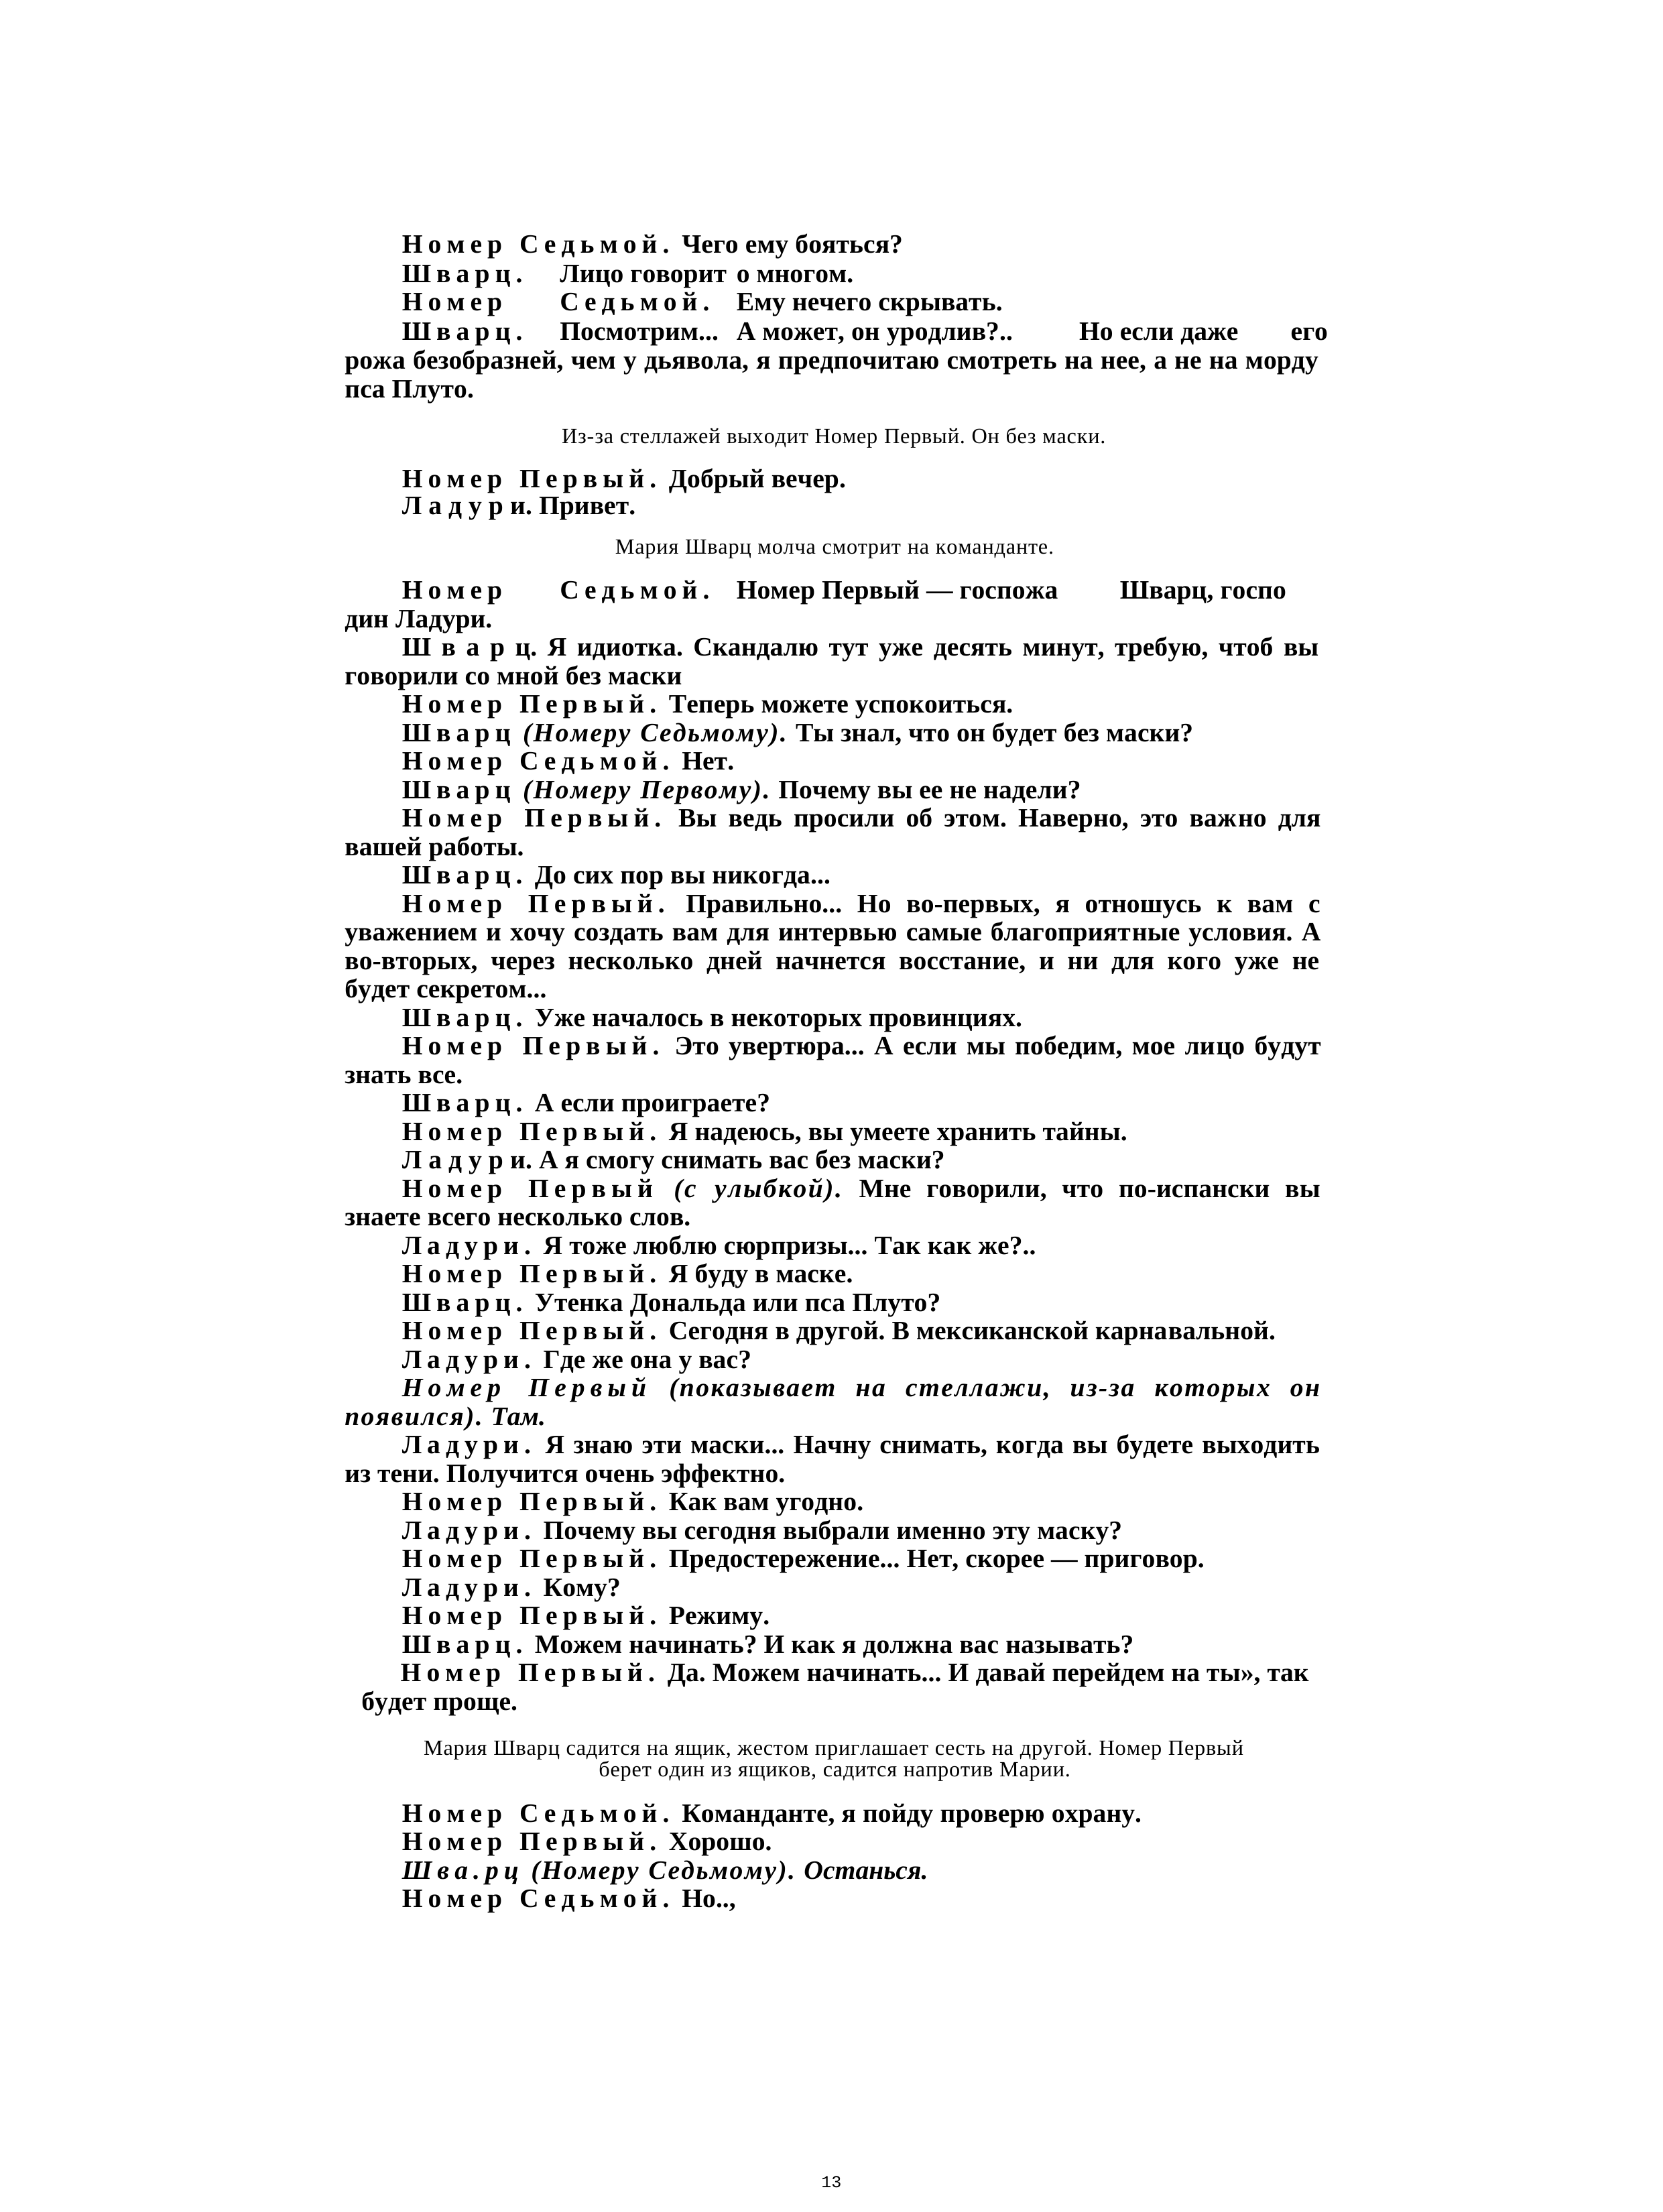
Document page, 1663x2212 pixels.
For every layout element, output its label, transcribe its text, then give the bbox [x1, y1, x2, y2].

text Шварц. Утенка Дональда или пса Плуто? [345, 1288, 1324, 1316]
text Шварц (Номеру Седьмому). Ты знал, что он будет без маски? [345, 719, 1324, 747]
text Номер Первый (с улыбкой). Мне говорили, что по-испански вы знаете всего несколько слов. [345, 1174, 1321, 1231]
text Шварц. Лицо говорит о многом. [345, 259, 1324, 288]
text дин Ладури. [345, 605, 1324, 633]
text Ладури. Я знаю эти маски... Начну снимать, когда вы будете выходить из тени. Получится очень эффектно. [345, 1430, 1321, 1487]
text Мария Шварц садится на ящик, жестом приглашает сесть на другой. Номер Первый [345, 1738, 1324, 1760]
text Шварц. Уже началось в некоторых провинциях. [345, 1003, 1324, 1032]
text Л а д у р и. А я смогу снимать вас без маски? [345, 1146, 1324, 1174]
text Номер Первый. Да. Можем начинать... И давай перейдем на ты», так будет проще. [361, 1658, 1321, 1715]
text Шварц (Номеру Первому). Почему вы ее не надели? [345, 776, 1324, 804]
text Номер Седьмой. Номер Первый — госпожа Шварц, госпо [345, 576, 1324, 605]
text берет один из ящиков, садится напротив Марии. [346, 1760, 1324, 1781]
text Номер Первый. Вы ведь просили об этом. Наверно, это важно для вашей работы. [345, 804, 1321, 861]
text Номер Первый (показывает на стеллажи, из-за которых он появился). Там. [345, 1373, 1321, 1430]
text Номер Первый. Предостережение... Нет, скорее — приговор. [345, 1544, 1324, 1573]
text Ш в а р ц. Я идиотка. Скандалю тут уже десять минут, требую, чтоб вы говорили со мной без маски [345, 633, 1321, 690]
text Номер Первый. Добрый вечер. [345, 467, 1324, 493]
text рожа безобразней, чем у дьявола, я предпочитаю смотреть на нее, а не на морду пса Плуто. [345, 346, 1321, 404]
text Номер Первый. Правильно... Но во-первых, я отношусь к вам с уважением и хочу создать вам для интервью самые благоприятные условия. А во-вторых, через несколько дней начнется восстание, и ни для кого уже не будет секретом... [345, 889, 1321, 1003]
text Номер Седьмой. Но.., [345, 1885, 1324, 1913]
text Номер Первый. Теперь можете успокоиться. [345, 690, 1324, 719]
text Ладури. Я тоже люблю сюрпризы... Так как же?.. [345, 1231, 1324, 1259]
text Шварц. А если проиграете? [345, 1089, 1324, 1117]
text Л а д у р и. Привет. [345, 493, 1324, 519]
text Номер Первый. Как вам угодно. [345, 1487, 1324, 1516]
text Номер Седьмой. Чего ему бояться? [345, 230, 1324, 259]
text Шварц. До сих пор вы никогда... [345, 861, 1324, 889]
text Мария Шварц молча смотрит на команданте. [346, 537, 1324, 558]
text Номер Первый. Это увертюра... А если мы победим, мое лицо будут знать все. [345, 1032, 1321, 1089]
text Номер Седьмой. Ему нечего скрывать. [345, 288, 1324, 317]
text Номер Седьмой. Команданте, я пойду проверю охрану. [345, 1799, 1324, 1828]
text Шварц. Можем начинать? И как я должна вас называть? [345, 1630, 1324, 1658]
text Из-за стеллажей выходит Номер Первый. Он без маски. [345, 426, 1324, 447]
text Номер Первый. Хорошо. [345, 1828, 1324, 1856]
text Ладури. Почему вы сегодня выбрали именно эту маску? [345, 1516, 1324, 1544]
text Ладури. Кому? [345, 1573, 1324, 1601]
text Номер Первый. Я буду в маске. [345, 1259, 1324, 1288]
text Номер Седьмой. Нет. [345, 747, 1324, 776]
text Ладури. Где же она у вас? [345, 1345, 1324, 1373]
text Номер Первый. Режиму. [345, 1601, 1324, 1630]
text Номер Первый. Я надеюсь, вы умеете хранить тайны. [345, 1117, 1324, 1146]
text Шва.рц (Номеру Седьмому). Останься. [345, 1856, 1324, 1885]
text Номер Первый. Сегодня в другой. В мексиканской карнавальной. [345, 1316, 1321, 1345]
text Шварц. Посмотрим... А может, он уродлив?.. Но если даже его [345, 317, 1324, 346]
